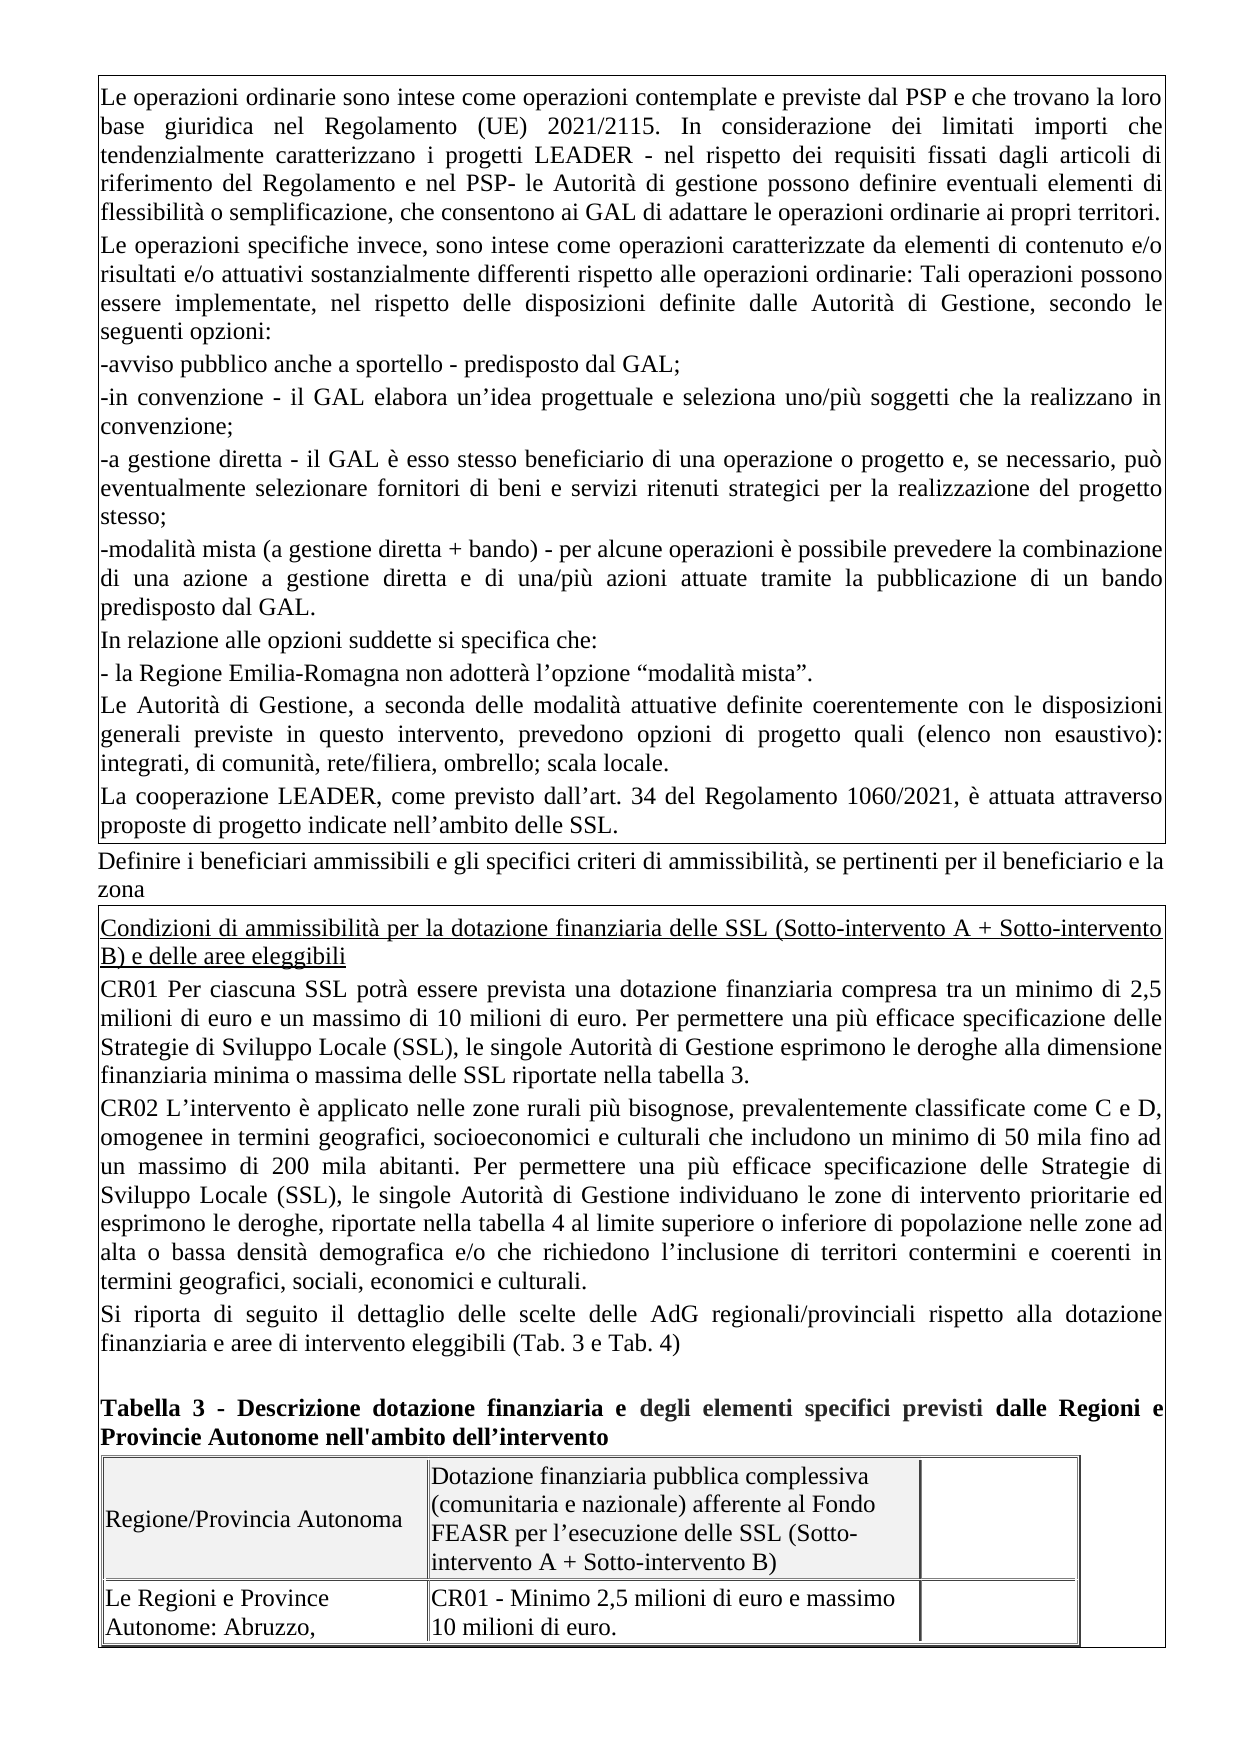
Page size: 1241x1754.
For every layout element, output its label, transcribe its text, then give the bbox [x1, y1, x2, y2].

text Definire i beneficiari ammissibili e gli specifici criteri di ammissibilità, se pertinenti per il beneficiario e la zona [97, 846, 1165, 903]
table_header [99, 906, 1165, 1647]
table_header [99, 76, 1165, 843]
